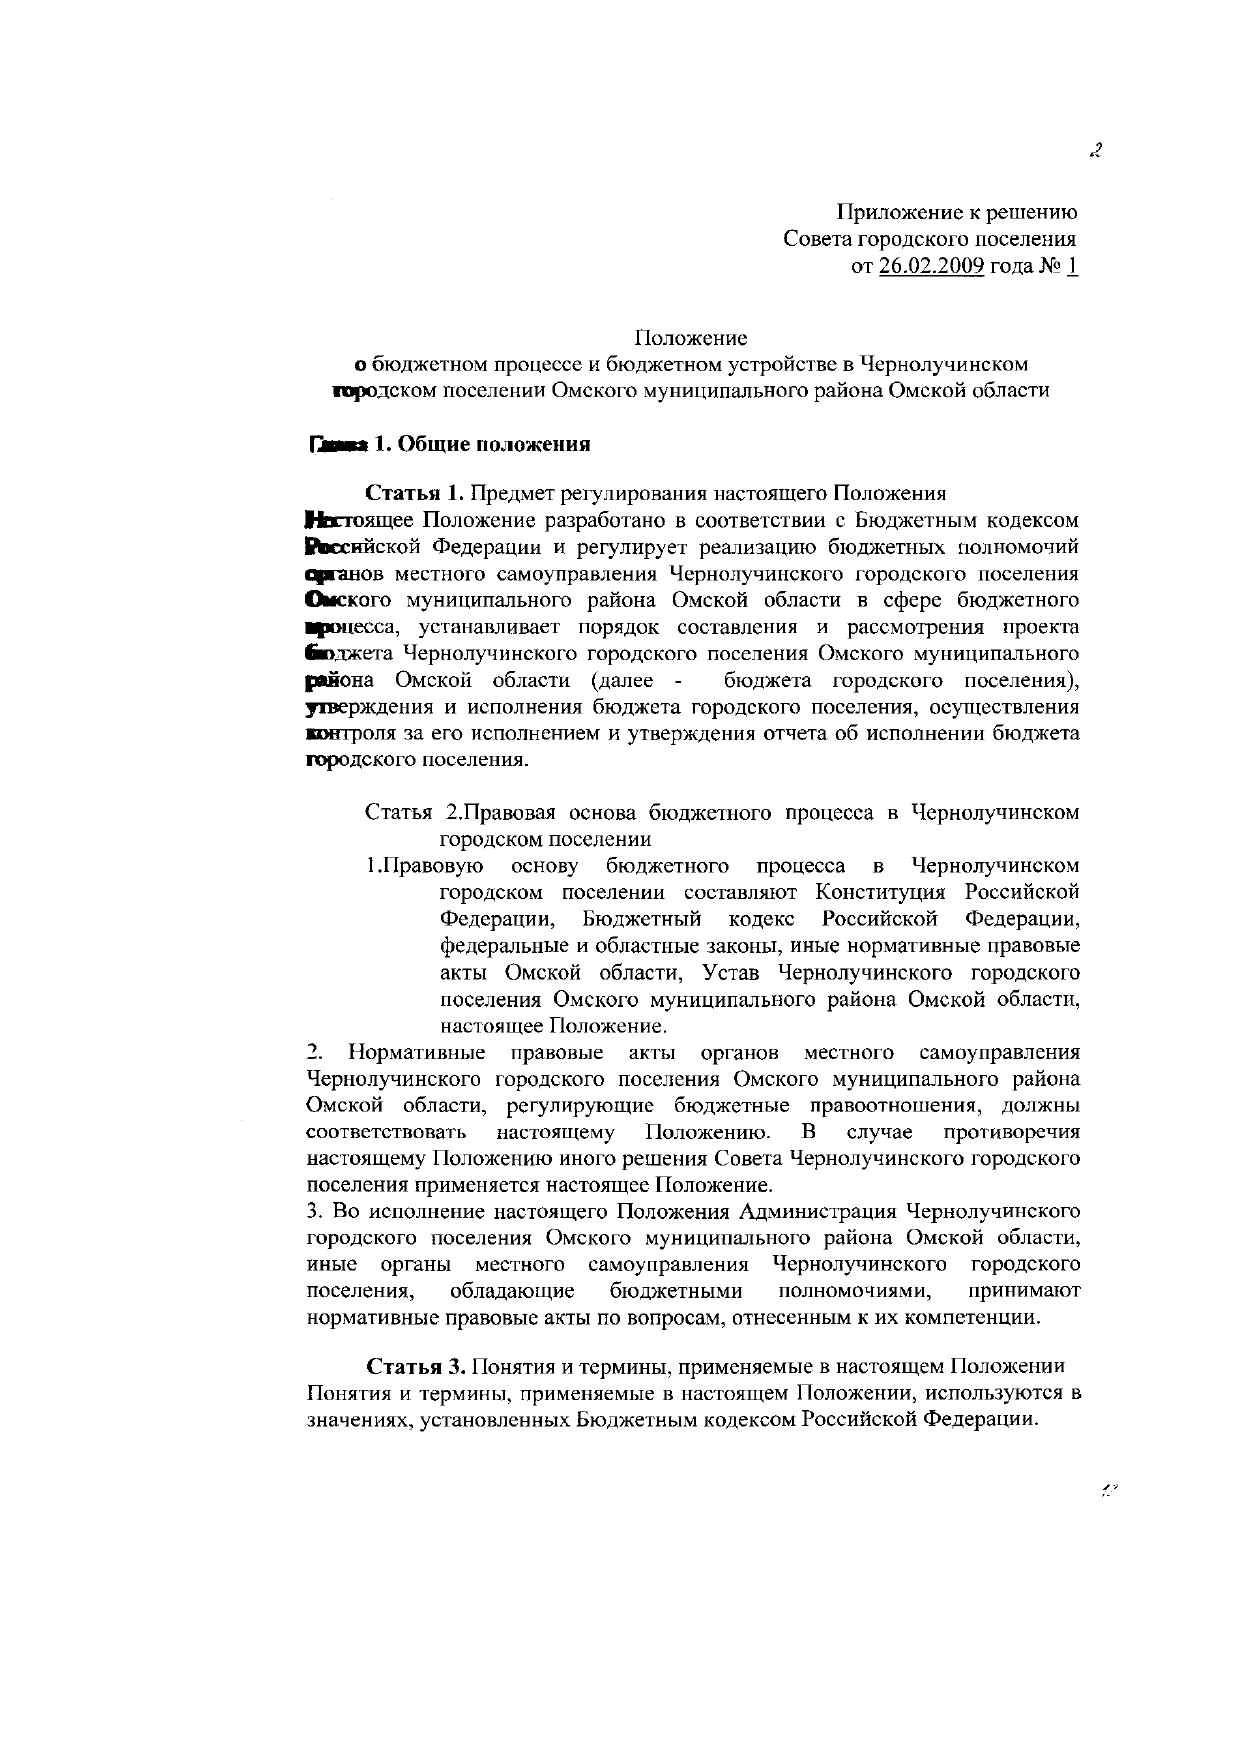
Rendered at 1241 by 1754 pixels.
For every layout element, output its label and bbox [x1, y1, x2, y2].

picture [177, 118, 1152, 1504]
